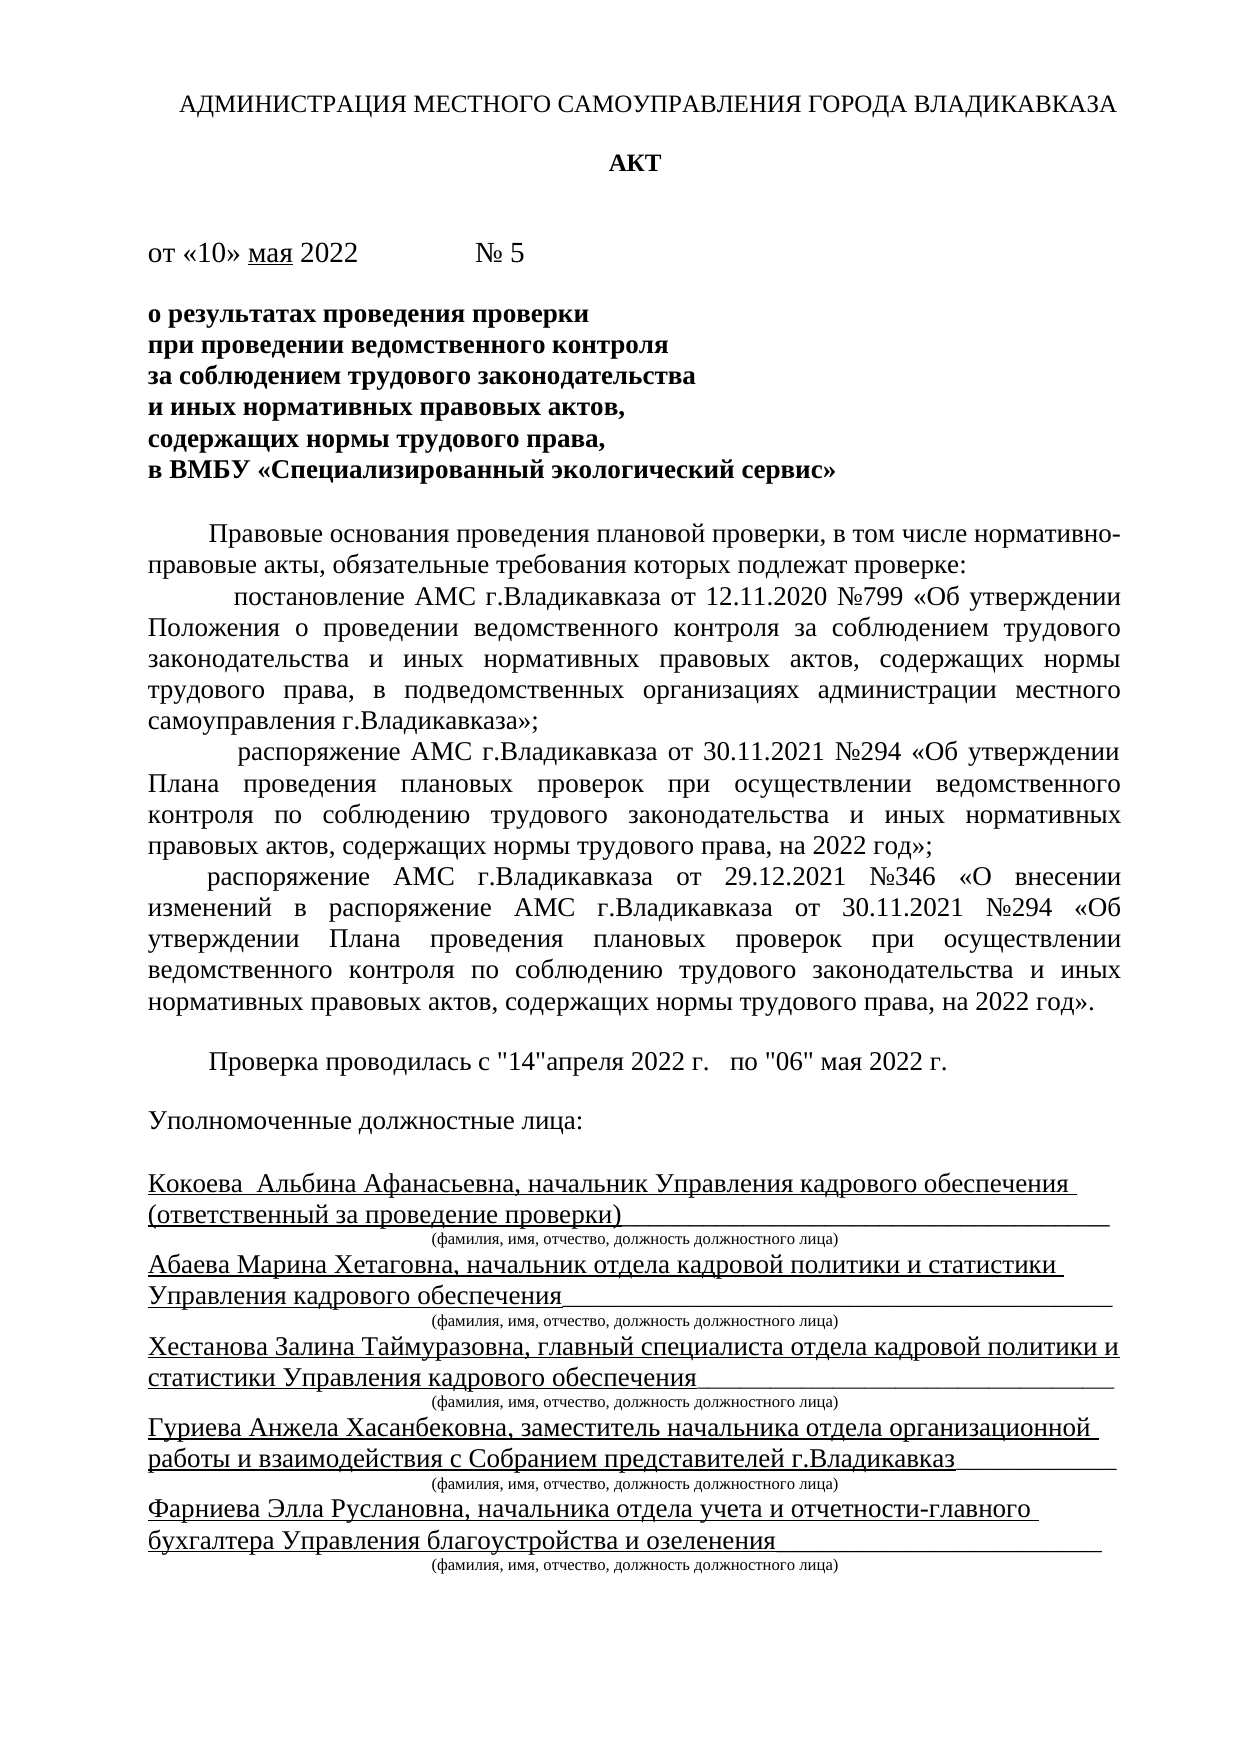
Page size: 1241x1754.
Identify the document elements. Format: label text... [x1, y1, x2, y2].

text Фарниева Элла Руслановна, начальника отдела учета и отчетности-главного бухгалтера Управления благоустройства и озеленения__________________________ [148, 1493, 1122, 1555]
text Проверка проводилась с "14"апреля 2022 г. по "06" мая 2022 г. [148, 1044, 1122, 1076]
text (фамилия, имя, отчество, должность должностного лица) [148, 1229, 1122, 1248]
text о результатах проведения проверки [148, 297, 1122, 328]
text постановление АМС г.Владикавказа от 12.11.2020 №799 «Об утверждении Положения о проведении ведомственного контроля за соблюдением трудового законодательства и иных нормативных правовых актов, содержащих нормы трудового права, в подведомственных организациях администрации местного самоуправления г.Владикавказа»; [148, 580, 1122, 736]
text Гуриева Анжела Хасанбековна, заместитель начальника отдела организационной работы и взаимодействия с Собранием представителей г.Владикавказ______________ [148, 1411, 1122, 1473]
text содержащих нормы трудового права, [148, 422, 1122, 453]
text за соблюдением трудового законодательства [148, 359, 1122, 391]
text от «10» мая 2022 № 5 [148, 235, 1122, 268]
text Абаева Марина Хетаговна, начальник отдела кадровой политики и статистики Управления кадрового обеспечения________________________________________________ [148, 1248, 1122, 1311]
text и иных нормативных правовых актов, [148, 391, 1122, 422]
text (фамилия, имя, отчество, должность должностного лица) [148, 1392, 1122, 1411]
text в ВМБУ «Специализированный экологический сервис» [148, 453, 1122, 484]
text (фамилия, имя, отчество, должность должностного лица) [148, 1555, 1122, 1574]
text Правовые основания проведения плановой проверки, в том числе нормативно- правовые акты, обязательные требования которых подлежат проверке: [148, 517, 1122, 580]
text распоряжение АМС г.Владикавказа от 30.11.2021 №294 «Об утверждении Плана проведения плановых проверок при осуществлении ведомственного контроля по соблюдению трудового законодательства и иных нормативных правовых актов, содержащих нормы трудового права, на 2022 год»; [148, 736, 1122, 860]
text Уполномоченные должностные лица: [148, 1104, 1122, 1136]
text (фамилия, имя, отчество, должность должностного лица) [148, 1311, 1122, 1330]
text Кокоева Альбина Афанасьевна, начальник Управления кадрового обеспечения (ответственный за проведение проверки)____________________________________ [148, 1167, 1122, 1229]
text распоряжение АМС г.Владикавказа от 29.12.2021 №346 «О внесении изменений в распоряжение АМС г.Владикавказа от 30.11.2021 №294 «Об утверждении Плана проведения плановых проверок при осуществлении ведомственного контроля по соблюдению трудового законодательства и иных нормативных правовых актов, содержащих нормы трудового права, на 2022 год». [148, 860, 1122, 1016]
text (фамилия, имя, отчество, должность должностного лица) [148, 1473, 1122, 1493]
text Хестанова Залина Таймуразовна, главный специалиста отдела кадровой политики и статистики Управления кадрового обеспечения________________________________________ [148, 1330, 1122, 1392]
text АКТ [148, 148, 1122, 177]
text АДМИНИСТРАЦИЯ МЕСТНОГО САМОУПРАВЛЕНИЯ ГОРОДА ВЛАДИКАВКАЗА [148, 89, 1134, 117]
text при проведении ведомственного контроля [148, 328, 1122, 359]
